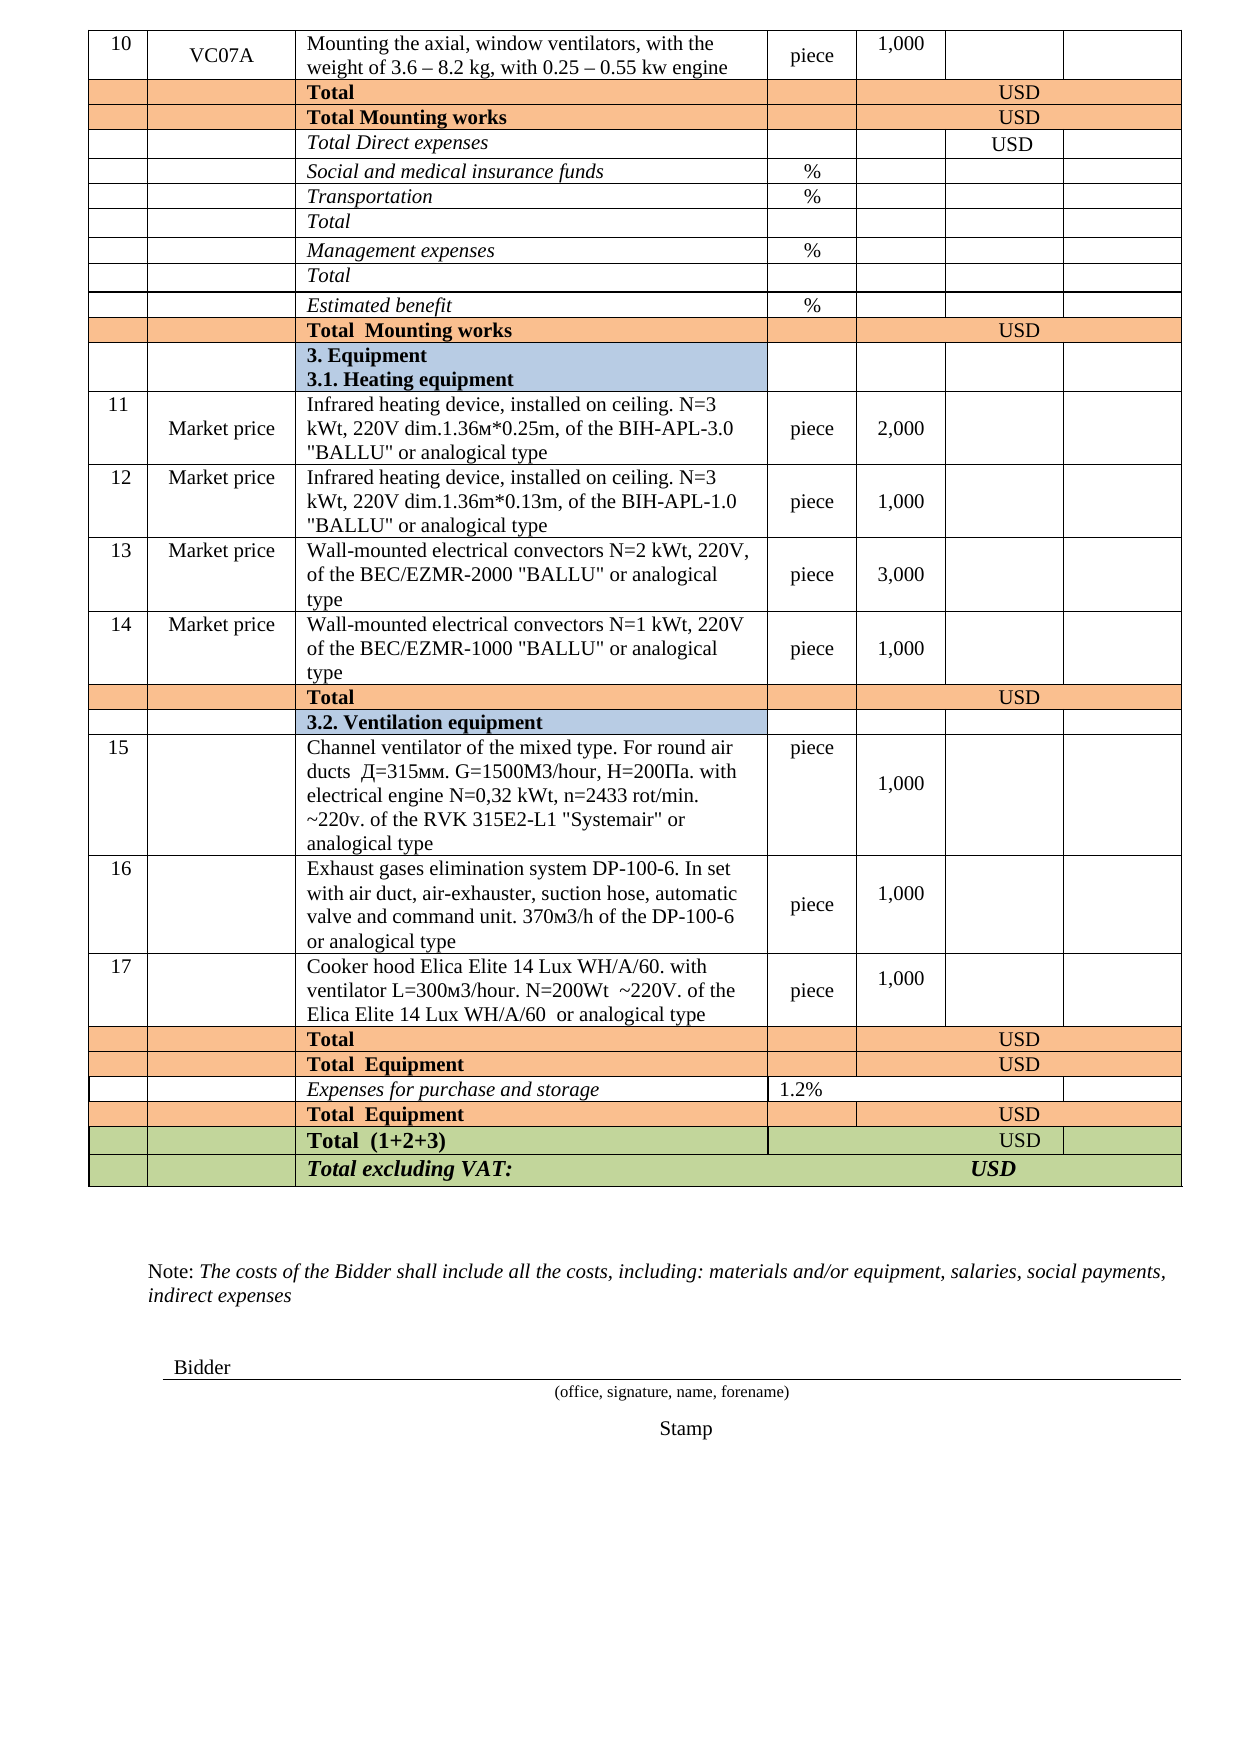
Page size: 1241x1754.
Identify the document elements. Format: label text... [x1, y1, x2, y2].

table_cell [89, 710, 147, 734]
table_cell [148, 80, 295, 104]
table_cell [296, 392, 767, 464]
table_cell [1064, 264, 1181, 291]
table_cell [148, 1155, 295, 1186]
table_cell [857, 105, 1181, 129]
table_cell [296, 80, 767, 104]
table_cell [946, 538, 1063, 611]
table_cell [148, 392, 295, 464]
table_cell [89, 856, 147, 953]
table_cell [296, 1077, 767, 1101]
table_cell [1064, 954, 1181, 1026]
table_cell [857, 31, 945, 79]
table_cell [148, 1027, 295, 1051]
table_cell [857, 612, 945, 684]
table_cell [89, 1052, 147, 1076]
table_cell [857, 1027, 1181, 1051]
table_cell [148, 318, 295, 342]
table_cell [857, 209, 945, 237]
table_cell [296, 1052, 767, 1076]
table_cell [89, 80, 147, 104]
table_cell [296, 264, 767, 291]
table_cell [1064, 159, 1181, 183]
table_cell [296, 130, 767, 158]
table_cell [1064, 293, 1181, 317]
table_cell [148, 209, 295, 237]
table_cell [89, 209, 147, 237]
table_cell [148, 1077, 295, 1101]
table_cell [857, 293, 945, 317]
text Note: The costs of the Bidder shall include all the costs, including: materials and/or equipment, salaries, social payments, indirect expenses [148, 1259, 1193, 1307]
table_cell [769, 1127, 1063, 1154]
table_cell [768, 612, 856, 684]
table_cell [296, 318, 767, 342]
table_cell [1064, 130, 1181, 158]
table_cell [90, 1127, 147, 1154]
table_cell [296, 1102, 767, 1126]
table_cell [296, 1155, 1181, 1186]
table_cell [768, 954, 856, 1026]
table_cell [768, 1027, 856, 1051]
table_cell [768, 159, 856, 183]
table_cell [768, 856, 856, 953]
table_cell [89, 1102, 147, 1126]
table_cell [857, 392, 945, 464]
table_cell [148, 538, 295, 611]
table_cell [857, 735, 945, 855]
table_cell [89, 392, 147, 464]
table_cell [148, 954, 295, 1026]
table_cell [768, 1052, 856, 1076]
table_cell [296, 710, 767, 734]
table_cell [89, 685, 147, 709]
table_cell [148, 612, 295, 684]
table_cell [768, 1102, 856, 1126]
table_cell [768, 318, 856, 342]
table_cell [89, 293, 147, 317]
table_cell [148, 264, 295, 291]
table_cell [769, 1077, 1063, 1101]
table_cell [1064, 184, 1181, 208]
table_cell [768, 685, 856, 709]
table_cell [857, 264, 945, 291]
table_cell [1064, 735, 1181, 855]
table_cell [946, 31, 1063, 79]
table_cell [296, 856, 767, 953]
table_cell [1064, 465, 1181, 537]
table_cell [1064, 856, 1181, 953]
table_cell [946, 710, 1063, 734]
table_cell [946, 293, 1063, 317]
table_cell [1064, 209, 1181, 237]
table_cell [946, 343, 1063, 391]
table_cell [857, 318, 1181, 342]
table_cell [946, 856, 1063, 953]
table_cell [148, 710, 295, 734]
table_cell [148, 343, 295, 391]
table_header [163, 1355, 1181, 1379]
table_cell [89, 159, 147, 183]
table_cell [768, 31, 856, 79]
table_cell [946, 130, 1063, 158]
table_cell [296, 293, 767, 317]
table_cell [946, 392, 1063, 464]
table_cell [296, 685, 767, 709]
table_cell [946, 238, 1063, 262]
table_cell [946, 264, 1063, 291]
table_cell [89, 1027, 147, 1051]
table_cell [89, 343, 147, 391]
text Stamp [148, 1416, 1193, 1440]
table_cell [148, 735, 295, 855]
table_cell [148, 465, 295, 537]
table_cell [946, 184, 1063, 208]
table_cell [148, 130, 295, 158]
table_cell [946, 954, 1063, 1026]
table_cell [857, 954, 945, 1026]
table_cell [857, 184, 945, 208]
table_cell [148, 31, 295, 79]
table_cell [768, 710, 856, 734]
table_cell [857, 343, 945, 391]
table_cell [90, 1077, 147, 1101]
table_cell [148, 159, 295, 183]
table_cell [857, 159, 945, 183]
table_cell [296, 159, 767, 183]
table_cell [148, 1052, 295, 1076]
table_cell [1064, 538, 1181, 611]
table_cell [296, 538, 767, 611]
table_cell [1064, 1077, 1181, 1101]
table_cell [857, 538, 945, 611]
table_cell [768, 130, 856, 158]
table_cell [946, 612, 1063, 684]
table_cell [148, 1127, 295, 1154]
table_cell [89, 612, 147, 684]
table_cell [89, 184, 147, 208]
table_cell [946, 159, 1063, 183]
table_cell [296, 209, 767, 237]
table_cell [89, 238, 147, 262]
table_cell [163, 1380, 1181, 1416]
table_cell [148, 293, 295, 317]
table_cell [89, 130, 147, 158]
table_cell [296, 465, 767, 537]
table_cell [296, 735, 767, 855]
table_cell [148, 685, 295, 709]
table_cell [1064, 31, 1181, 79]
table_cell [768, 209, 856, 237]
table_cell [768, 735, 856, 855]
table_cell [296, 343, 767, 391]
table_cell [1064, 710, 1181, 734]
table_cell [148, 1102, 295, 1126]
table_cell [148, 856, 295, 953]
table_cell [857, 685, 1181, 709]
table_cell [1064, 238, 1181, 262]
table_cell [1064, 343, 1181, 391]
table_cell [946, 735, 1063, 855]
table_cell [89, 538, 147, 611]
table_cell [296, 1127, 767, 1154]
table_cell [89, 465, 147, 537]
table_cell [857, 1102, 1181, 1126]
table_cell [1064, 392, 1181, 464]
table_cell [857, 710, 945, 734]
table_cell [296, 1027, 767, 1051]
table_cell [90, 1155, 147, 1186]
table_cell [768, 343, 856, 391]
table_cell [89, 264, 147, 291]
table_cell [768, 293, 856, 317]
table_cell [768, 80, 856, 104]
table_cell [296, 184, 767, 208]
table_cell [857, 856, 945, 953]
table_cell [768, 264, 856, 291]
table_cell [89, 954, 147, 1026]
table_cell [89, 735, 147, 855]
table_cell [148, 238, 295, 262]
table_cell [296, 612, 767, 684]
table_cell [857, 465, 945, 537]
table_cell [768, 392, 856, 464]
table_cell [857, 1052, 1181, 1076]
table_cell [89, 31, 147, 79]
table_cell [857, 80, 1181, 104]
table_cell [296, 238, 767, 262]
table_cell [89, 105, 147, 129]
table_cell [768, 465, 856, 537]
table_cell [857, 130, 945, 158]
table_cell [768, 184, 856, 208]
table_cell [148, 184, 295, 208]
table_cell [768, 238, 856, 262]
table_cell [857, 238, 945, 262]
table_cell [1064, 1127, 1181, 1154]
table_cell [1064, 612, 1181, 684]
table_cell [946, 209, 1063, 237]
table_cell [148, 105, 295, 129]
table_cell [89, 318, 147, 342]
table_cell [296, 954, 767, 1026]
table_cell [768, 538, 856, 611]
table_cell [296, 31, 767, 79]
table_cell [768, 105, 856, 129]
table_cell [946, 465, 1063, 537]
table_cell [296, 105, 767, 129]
